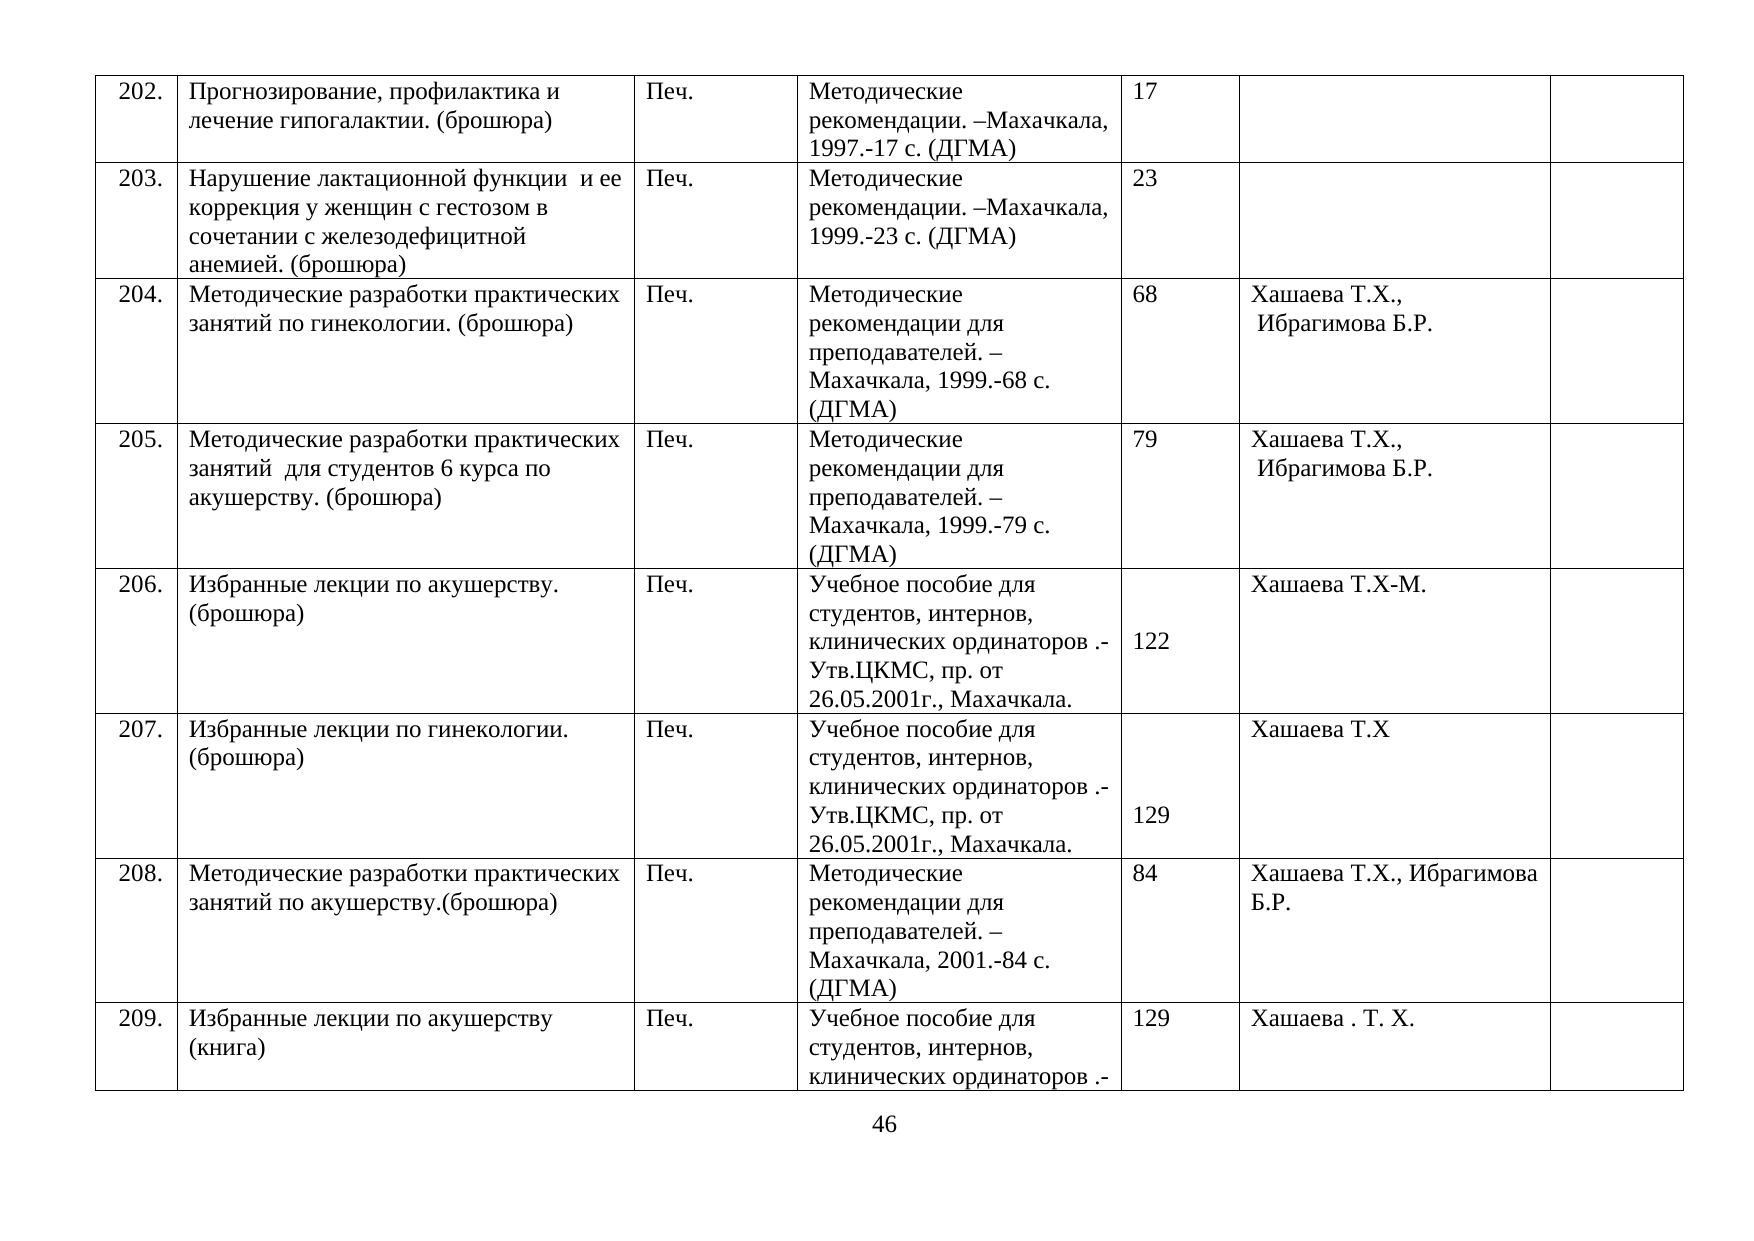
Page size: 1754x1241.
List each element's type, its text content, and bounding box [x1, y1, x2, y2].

table_cell Хашаева . Т. Х. [1240, 1003, 1550, 1089]
table_cell [1551, 76, 1683, 162]
table_cell Избранные лекции по акушерству. (брошюра) [178, 569, 634, 713]
table_cell 129 [1122, 714, 1239, 857]
table_cell 17 [1122, 76, 1239, 162]
table_cell 122 [1122, 569, 1239, 713]
table_cell [1551, 424, 1683, 568]
table_cell Учебное пособие для студентов, интернов, клинических ординаторов .- Утв.ЦКМС, пр. от 26.05.2001г., Махачкала. [798, 714, 1121, 857]
table_cell Методические разработки практических занятий по акушерству.(брошюра) [178, 859, 634, 1002]
table_cell Печ. [635, 424, 797, 568]
table_cell [1551, 1003, 1683, 1089]
table_cell [1551, 714, 1683, 857]
table_cell Хашаева Т.Х., Ибрагимова Б.Р. [1240, 279, 1550, 423]
table_cell Методические рекомендации для преподавателей. –Махачкала, 1999.-79 с. (ДГМА) [798, 424, 1121, 568]
table_cell Хашаева Т.Х-М. [1240, 569, 1550, 713]
table_cell [96, 1003, 177, 1089]
table_cell Печ. [635, 76, 797, 162]
table_cell Печ. [635, 163, 797, 278]
table_cell [96, 569, 177, 713]
table_cell Методические рекомендации. –Махачкала, 1999.-23 с. (ДГМА) [798, 163, 1121, 278]
table_cell Учебное пособие для студентов, интернов, клинических ординаторов .- Утв.ЦКМС, пр. от 26.05.2001г., Махачкала. [798, 569, 1121, 713]
table_cell [1551, 279, 1683, 423]
table_cell Печ. [635, 714, 797, 857]
table_cell [96, 163, 177, 278]
table_cell [96, 279, 177, 423]
table_cell [96, 76, 177, 162]
table_cell Печ. [635, 1003, 797, 1089]
table_cell [1551, 859, 1683, 1002]
table_cell 79 [1122, 424, 1239, 568]
table_cell [1240, 163, 1550, 278]
table_cell 23 [1122, 163, 1239, 278]
table_cell Печ. [635, 569, 797, 713]
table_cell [178, 1003, 634, 1089]
table_cell [1551, 569, 1683, 713]
table_cell Методические рекомендации для преподавателей. –Махачкала, 1999.-68 с. (ДГМА) [798, 279, 1121, 423]
table_cell Методические рекомендации для преподавателей. –Махачкала, 2001.-84 с. (ДГМА) [798, 859, 1121, 1002]
table_cell Избранные лекции по гинекологии. (брошюра) [178, 714, 634, 857]
table_cell 84 [1122, 859, 1239, 1002]
table_cell Методические рекомендации. –Махачкала, 1997.-17 с. (ДГМА) [798, 76, 1121, 162]
table_cell 68 [1122, 279, 1239, 423]
table_cell Печ. [635, 279, 797, 423]
table_cell Методические разработки практических занятий по гинекологии. (брошюра) [178, 279, 634, 423]
table_cell Хашаева Т.Х., Ибрагимова Б.Р. [1240, 424, 1550, 568]
table_cell [96, 859, 177, 1002]
table_cell Хашаева Т.Х [1240, 714, 1550, 857]
table_cell Хашаева Т.Х., Ибрагимова Б.Р. [1240, 859, 1550, 1002]
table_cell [798, 1003, 1121, 1089]
table_cell [96, 714, 177, 857]
table_cell Печ. [635, 859, 797, 1002]
table_cell 129 [1122, 1003, 1239, 1089]
table_cell Методические разработки практических занятий для студентов 6 курса по акушерству. (брошюра) [178, 424, 634, 568]
table_cell [96, 424, 177, 568]
table_cell [1240, 76, 1550, 162]
table_cell Прогнозирование, профилактика и лечение гипогалактии. (брошюра) [178, 76, 634, 162]
table_cell Нарушение лактационной функции и ее коррекция у женщин с гестозом в сочетании с железодефицитной анемией. (брошюра) [178, 163, 634, 278]
table_cell [1551, 163, 1683, 278]
